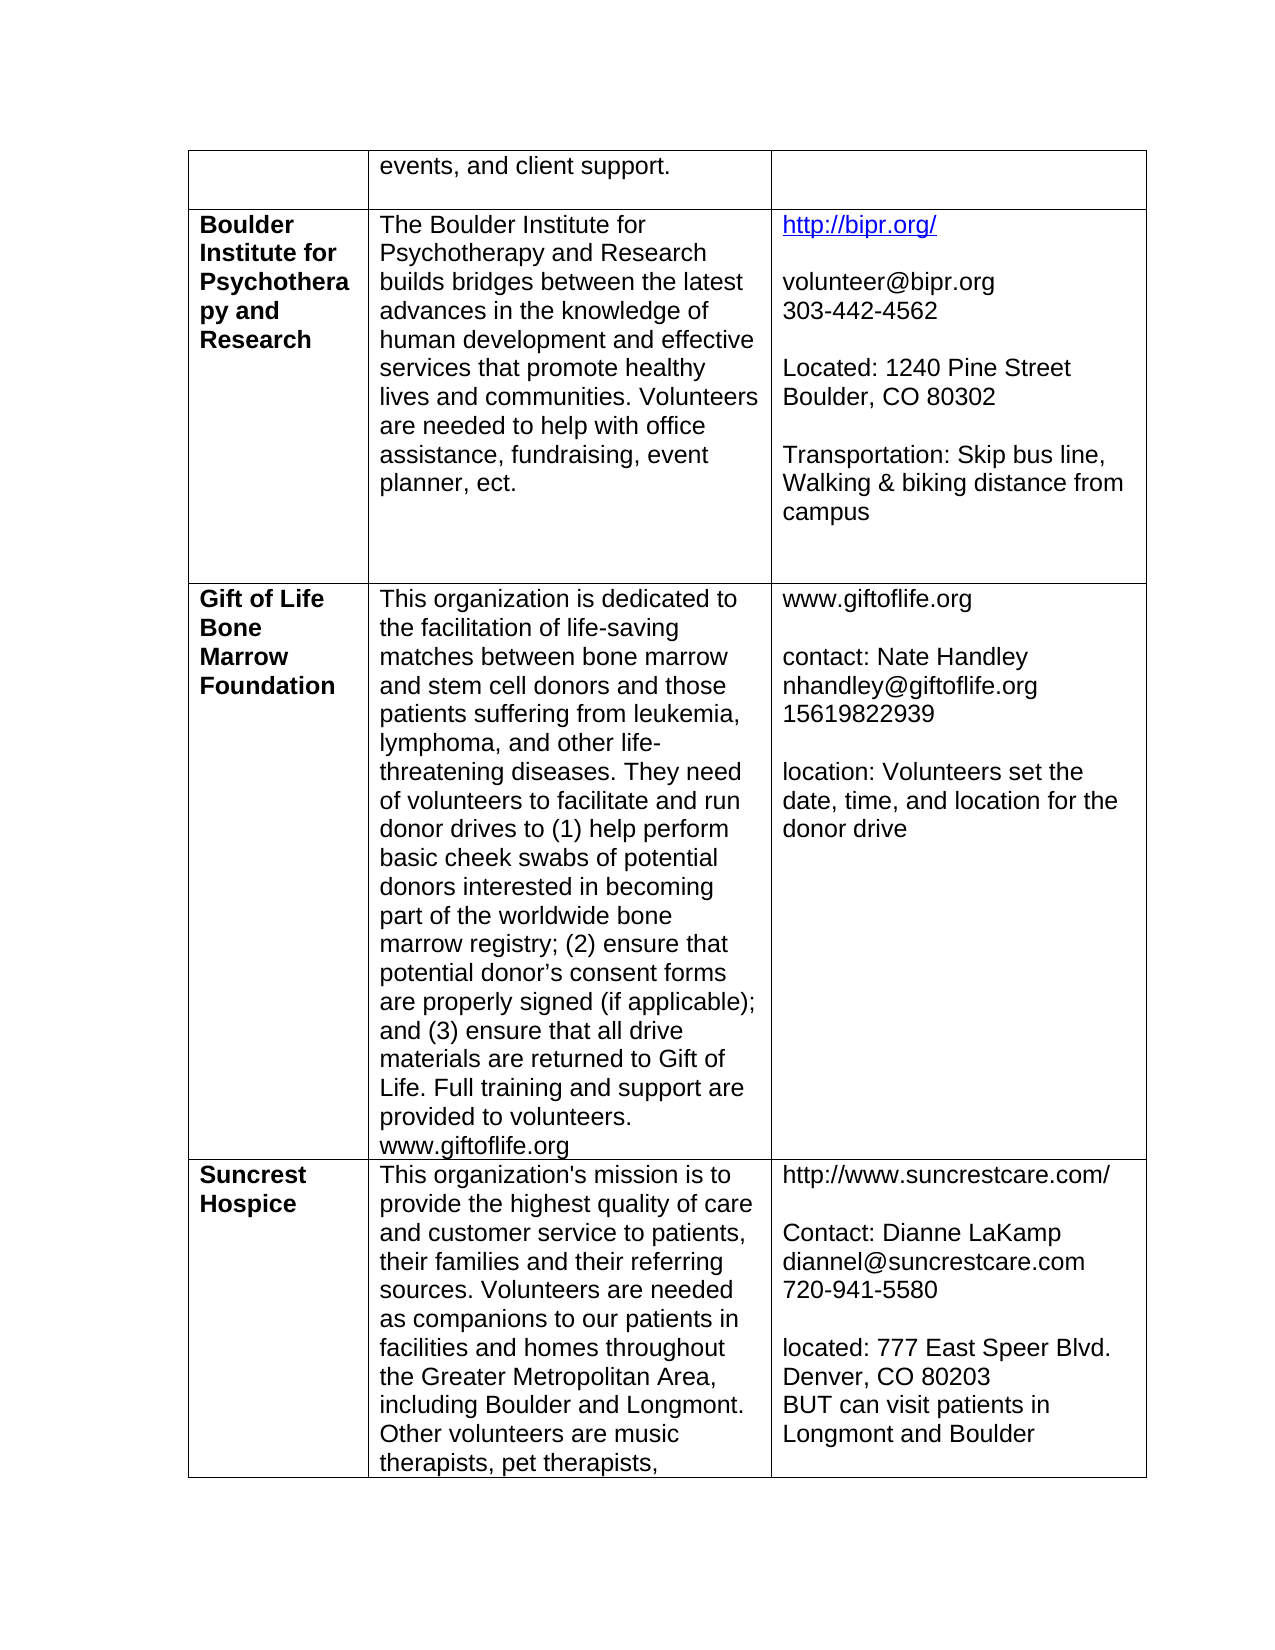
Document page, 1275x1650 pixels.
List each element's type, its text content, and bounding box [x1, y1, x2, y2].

table_cell http://bipr.org/ volunteer@bipr.org 303-442-4562 Located: 1240 Pine Street Boulder, CO 80302 Transportation: Skip bus line, Walking & biking distance from campus [772, 210, 1146, 583]
table_cell The Boulder Institute for Psychotherapy and Research builds bridges between the latest advances in the knowledge of human development and effective services that promote healthy lives and communities. Volunteers are needed to help with office assistance, fundraising, event planner, ect. [369, 210, 771, 583]
table_cell Suncrest Hospice [189, 1160, 368, 1477]
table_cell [189, 151, 368, 208]
table_cell Gift of Life Bone Marrow Foundation [189, 584, 368, 1159]
table_cell This organization is dedicated to the facilitation of life-saving matches between bone marrow and stem cell donors and those patients suffering from leukemia, lymphoma, and other life-threatening diseases. They need of volunteers to facilitate and run donor drives to (1) help perform basic cheek swabs of potential donors interested in becoming part of the worldwide bone marrow registry; (2) ensure that potential donor’s consent forms are properly signed (if applicable); and (3) ensure that all drive materials are returned to Gift of Life. Full training and support are provided to volunteers. www.giftoflife.org [369, 584, 771, 1159]
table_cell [369, 151, 771, 208]
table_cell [772, 151, 1146, 208]
table_cell Boulder Institute for Psychotherapy and Research [189, 210, 368, 583]
table_cell www.giftoflife.org contact: Nate Handley nhandley@giftoflife.org 15619822939 location: Volunteers set the date, time, and location for the donor drive [772, 584, 1146, 1159]
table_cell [772, 1160, 1146, 1477]
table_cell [369, 1160, 771, 1477]
